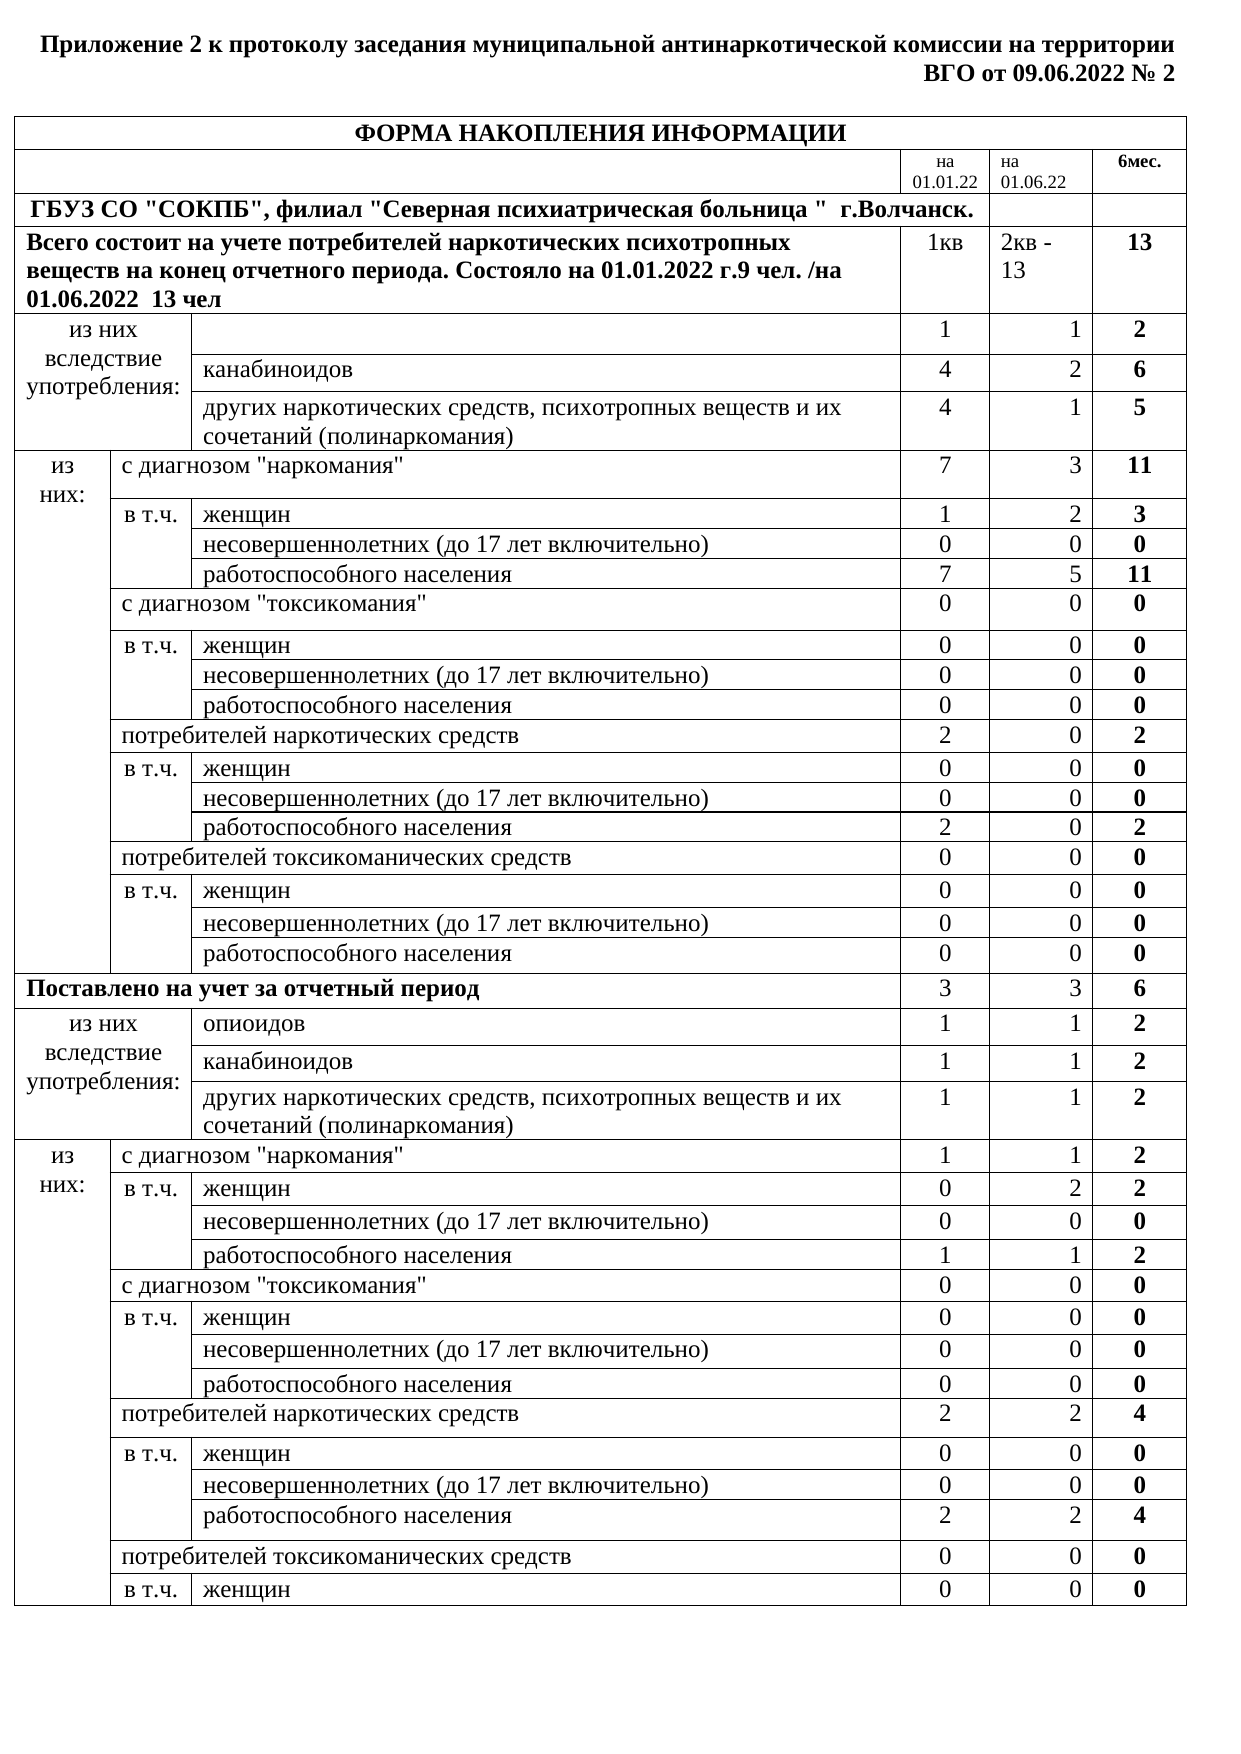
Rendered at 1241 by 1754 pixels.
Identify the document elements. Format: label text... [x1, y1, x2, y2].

table_cell других наркотических средств, психотропных веществ и их сочетаний (полинаркомания) [192, 392, 900, 449]
table_cell 2 [1093, 1082, 1186, 1139]
table_cell [990, 194, 1092, 226]
table_cell 0 [1093, 1574, 1186, 1605]
table_cell 1 [990, 314, 1092, 353]
table_cell 0 [901, 875, 989, 907]
table_cell женщин [192, 1574, 900, 1605]
table_cell 2 [990, 1173, 1092, 1205]
table_cell женщин [192, 753, 900, 782]
table_cell 0 [990, 1335, 1092, 1368]
table_cell с диагнозом "наркомания" [111, 451, 900, 498]
table_cell 0 [990, 908, 1092, 937]
table_cell несовершеннолетних (до 17 лет включительно) [192, 660, 900, 689]
table_cell 0 [1093, 1541, 1186, 1573]
table_cell 0 [990, 690, 1092, 719]
table_cell Всего состоит на учете потребителей наркотических психотропных веществ на конец отчетного периода. Состояло на 01.01.2022 г.9 чел. /на 01.06.2022 13 чел [15, 227, 900, 313]
table_cell 2 [901, 1500, 989, 1540]
table_cell в т.ч. [111, 753, 191, 841]
table_cell женщин [192, 1173, 900, 1205]
table_cell 0 [901, 753, 989, 782]
table_cell 0 [1093, 938, 1186, 972]
table_cell 7 [901, 451, 989, 498]
table_cell в т.ч. [111, 499, 191, 587]
table_cell 7 [901, 559, 989, 587]
table_cell 2 [1093, 1173, 1186, 1205]
table_cell с диагнозом "токсикомания" [111, 589, 900, 629]
table_cell 0 [1093, 690, 1186, 719]
table_cell 2 [1093, 720, 1186, 752]
table_cell 2 [1093, 314, 1186, 353]
table_cell 2 [1093, 1140, 1186, 1172]
table_cell из них: [15, 451, 110, 972]
table_cell 4 [1093, 1500, 1186, 1540]
table_cell потребителей токсикоманических средств [111, 1541, 900, 1573]
table_cell 0 [901, 1302, 989, 1333]
table_cell 2кв - 13 [990, 227, 1092, 313]
table_cell 1 [901, 314, 989, 353]
table_cell 0 [990, 875, 1092, 907]
table_cell 0 [901, 1335, 989, 1368]
table_header Приложение 2 к протоколу заседания муниципальной антинаркотической комиссии на территории ВГО от 09.06.2022 № 2 [15, 30, 1186, 116]
table_cell женщин [192, 1438, 900, 1469]
table_cell с диагнозом "наркомания" [111, 1140, 900, 1172]
table_cell 0 [990, 1574, 1092, 1605]
table_cell на 01.01.22 [901, 150, 989, 193]
table_cell 2 [1093, 1046, 1186, 1081]
table_cell 1 [990, 1046, 1092, 1081]
table_cell 0 [901, 908, 989, 937]
table_cell 1 [990, 1082, 1092, 1139]
table_cell 1кв [901, 227, 989, 313]
table_cell 0 [990, 631, 1092, 659]
table_cell 0 [901, 1541, 989, 1573]
table_cell несовершеннолетних (до 17 лет включительно) [192, 529, 900, 558]
table_cell потребителей наркотических средств [111, 1399, 900, 1437]
table_cell из них: [15, 1140, 110, 1605]
table_cell 0 [1093, 783, 1186, 811]
table_cell 0 [1093, 631, 1186, 659]
table_cell 0 [901, 1574, 989, 1605]
table_cell 5 [990, 559, 1092, 587]
table_cell несовершеннолетних (до 17 лет включительно) [192, 908, 900, 937]
table_cell 0 [901, 589, 989, 629]
table_cell женщин [192, 1302, 900, 1333]
table_cell 0 [901, 842, 989, 874]
table_cell 0 [901, 1369, 989, 1397]
table_cell потребителей токсикоманических средств [111, 842, 900, 874]
table_cell несовершеннолетних (до 17 лет включительно) [192, 1206, 900, 1239]
table_cell 1 [901, 499, 989, 528]
table_cell 0 [1093, 753, 1186, 782]
table_cell женщин [192, 499, 900, 528]
table_cell 2 [1093, 813, 1186, 841]
table_cell 1 [990, 1009, 1092, 1045]
table_cell 0 [990, 1369, 1092, 1397]
table_cell 1 [901, 1140, 989, 1172]
table_cell 0 [901, 1470, 989, 1499]
table_cell 0 [990, 783, 1092, 811]
table_cell 0 [1093, 1270, 1186, 1301]
table_cell 0 [901, 1270, 989, 1301]
table_cell работоспособного населения [192, 559, 900, 587]
table_cell 4 [1093, 1399, 1186, 1437]
table_cell Поставлено на учет за отчетный период [15, 974, 900, 1007]
table_cell 1 [901, 1009, 989, 1045]
table_cell 2 [1093, 1009, 1186, 1045]
table_cell канабиноидов [192, 1046, 900, 1081]
table_cell 0 [1093, 1470, 1186, 1499]
table_cell в т.ч. [111, 631, 191, 719]
table_cell 0 [1093, 1335, 1186, 1368]
table_cell 13 [1093, 227, 1186, 313]
table_cell ФОРМА НАКОПЛЕНИЯ ИНФОРМАЦИИ [15, 117, 1186, 149]
table_cell [192, 314, 900, 353]
table_cell работоспособного населения [192, 1500, 900, 1540]
table_cell 0 [990, 660, 1092, 689]
table_cell 0 [1093, 589, 1186, 629]
table_cell 0 [1093, 842, 1186, 874]
table_cell 0 [901, 660, 989, 689]
table_cell 0 [901, 529, 989, 558]
table_cell 3 [990, 451, 1092, 498]
table_cell 1 [990, 1140, 1092, 1172]
table_cell 0 [990, 938, 1092, 972]
table_cell 1 [990, 392, 1092, 449]
table_cell 0 [901, 938, 989, 972]
table_cell 0 [990, 589, 1092, 629]
table_cell 4 [901, 392, 989, 449]
table_cell несовершеннолетних (до 17 лет включительно) [192, 1335, 900, 1368]
table_cell потребителей наркотических средств [111, 720, 900, 752]
table_cell 11 [1093, 451, 1186, 498]
table_cell 6 [1093, 355, 1186, 391]
table_cell 0 [990, 842, 1092, 874]
table_cell 2 [990, 499, 1092, 528]
table_cell 11 [1093, 559, 1186, 587]
table_cell в т.ч. [111, 1302, 191, 1397]
table_cell 3 [1093, 499, 1186, 528]
table_cell 0 [990, 753, 1092, 782]
table_cell 0 [1093, 1302, 1186, 1333]
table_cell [192, 1470, 900, 1499]
table_cell 2 [990, 355, 1092, 391]
table_cell 6мес. [1093, 150, 1186, 193]
table_cell 5 [1093, 392, 1186, 449]
table_cell 4 [901, 355, 989, 391]
table_cell 0 [990, 813, 1092, 841]
table_cell работоспособного населения [192, 690, 900, 719]
table_cell 2 [901, 813, 989, 841]
table_cell 0 [990, 1470, 1092, 1499]
table_cell 0 [1093, 529, 1186, 558]
table_cell 6 [1093, 974, 1186, 1007]
table_cell работоспособного населения [192, 938, 900, 972]
table_cell работоспособного населения [192, 1240, 900, 1269]
table_cell несовершеннолетних (до 17 лет включительно) [192, 783, 900, 811]
table_cell 0 [990, 1270, 1092, 1301]
table_cell 0 [990, 1541, 1092, 1573]
table_cell 0 [1093, 1369, 1186, 1397]
table_cell опиоидов [192, 1009, 900, 1045]
table_cell 0 [990, 720, 1092, 752]
table_cell 3 [990, 974, 1092, 1007]
table_cell 0 [901, 690, 989, 719]
table_cell 0 [990, 1438, 1092, 1469]
table_cell женщин [192, 875, 900, 907]
table_cell 0 [990, 1302, 1092, 1333]
table_cell [15, 150, 900, 193]
table_cell 0 [901, 631, 989, 659]
table_cell женщин [192, 631, 900, 659]
table_cell 2 [901, 720, 989, 752]
table_cell 0 [901, 1173, 989, 1205]
table_cell 2 [990, 1500, 1092, 1540]
table_cell 3 [901, 974, 989, 1007]
table_cell в т.ч. [111, 1574, 191, 1605]
table_cell 2 [1093, 1240, 1186, 1269]
table_cell работоспособного населения [192, 813, 900, 841]
table_cell с диагнозом "токсикомания" [111, 1270, 900, 1301]
table_cell [1093, 194, 1186, 226]
table_cell на 01.06.22 [990, 150, 1092, 193]
table_cell 0 [1093, 908, 1186, 937]
table_cell других наркотических средств, психотропных веществ и их сочетаний (полинаркомания) [192, 1082, 900, 1139]
table_cell 0 [1093, 1438, 1186, 1469]
table_cell из них вследствие употребления: [15, 314, 191, 449]
table_cell канабиноидов [192, 355, 900, 391]
table_cell 0 [901, 1206, 989, 1239]
table_cell 0 [1093, 660, 1186, 689]
table_cell 0 [1093, 1206, 1186, 1239]
table_cell ГБУЗ СО "СОКПБ", филиал "Северная психиатрическая больница " г.Волчанск. [15, 194, 989, 226]
table_cell 1 [990, 1240, 1092, 1269]
table_cell 1 [901, 1046, 989, 1081]
table_cell 0 [990, 1206, 1092, 1239]
table_cell 1 [901, 1082, 989, 1139]
table_cell 0 [901, 783, 989, 811]
table_cell 0 [990, 529, 1092, 558]
table_cell 0 [1093, 875, 1186, 907]
table_cell 1 [901, 1240, 989, 1269]
table_cell работоспособного населения [192, 1369, 900, 1397]
table_cell 2 [901, 1399, 989, 1437]
table_cell в т.ч. [111, 1173, 191, 1269]
table_cell в т.ч. [111, 1438, 191, 1540]
table_cell в т.ч. [111, 875, 191, 972]
table_cell 2 [990, 1399, 1092, 1437]
table_cell 0 [901, 1438, 989, 1469]
table_cell из них вследствие употребления: [15, 1009, 191, 1139]
